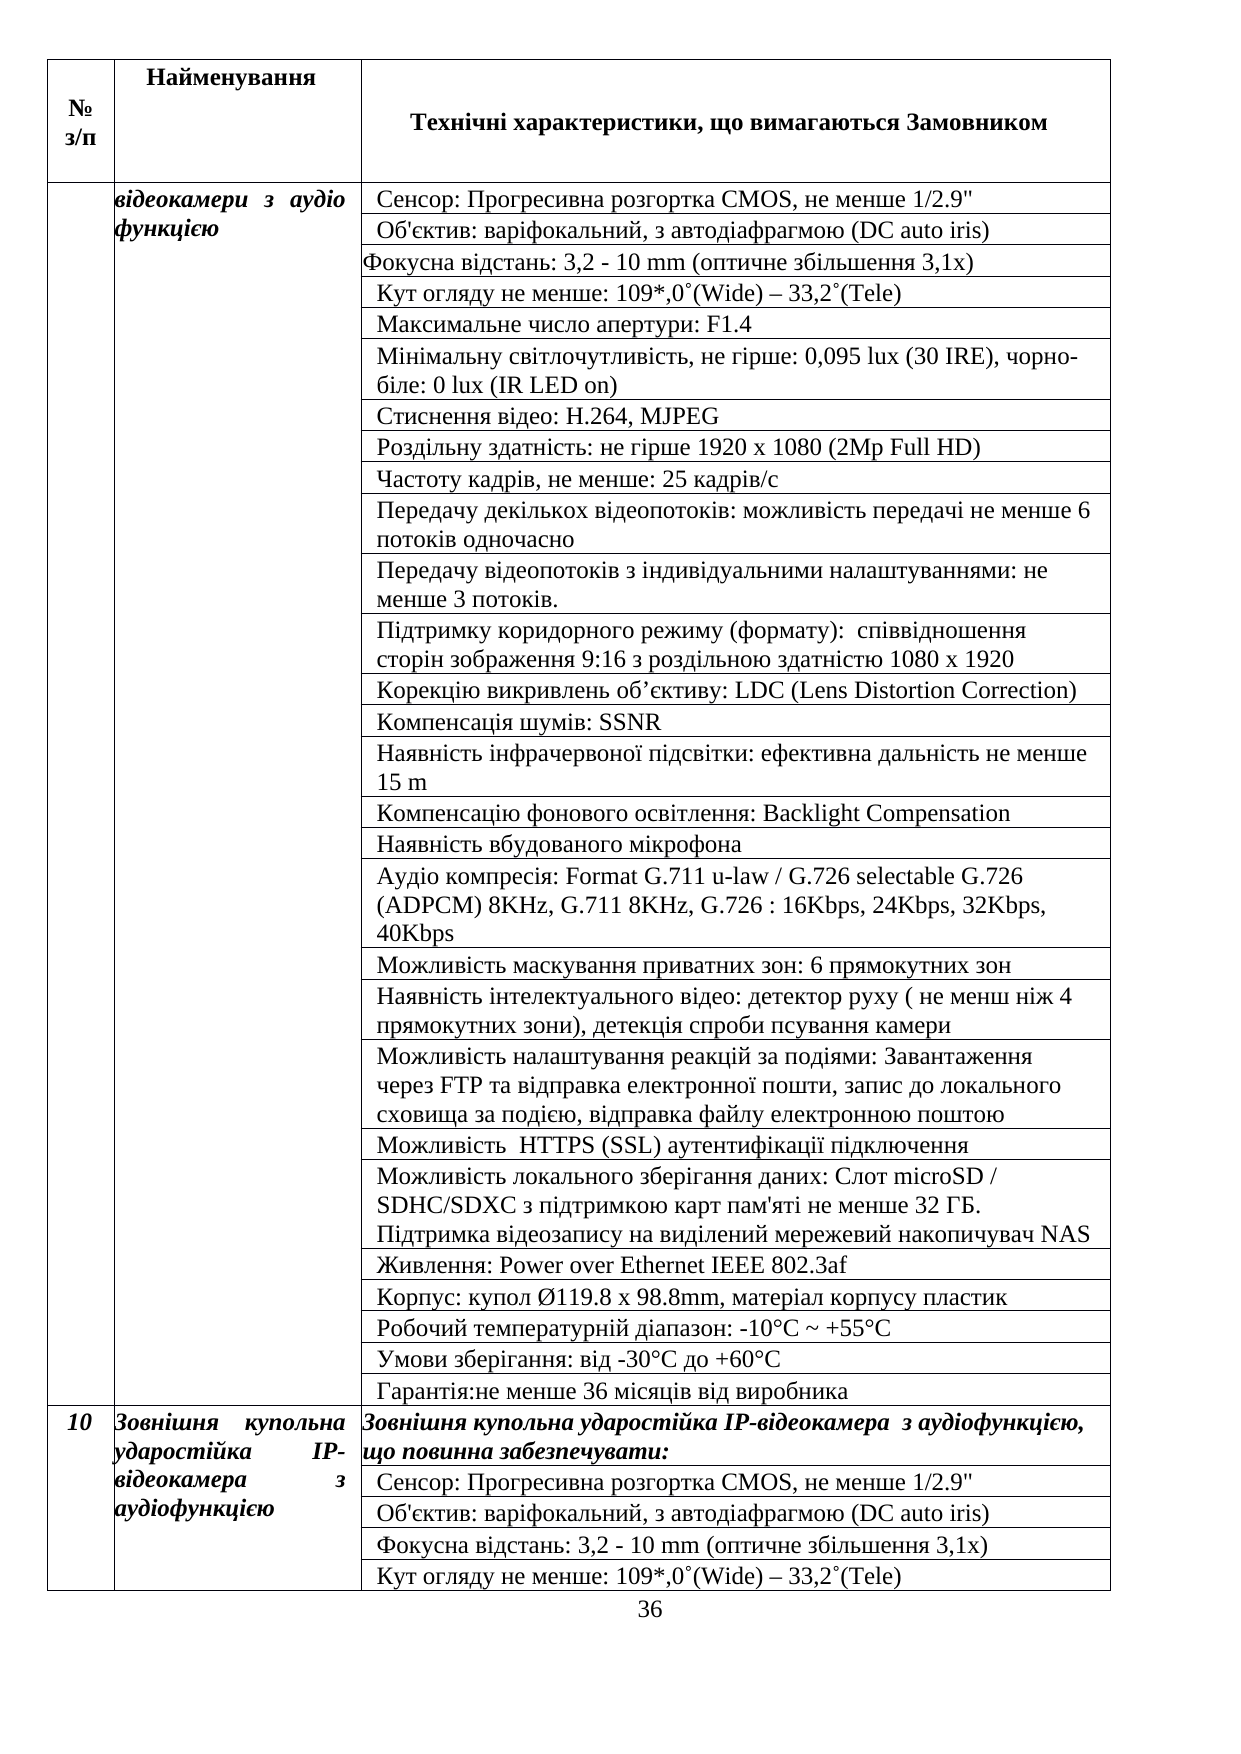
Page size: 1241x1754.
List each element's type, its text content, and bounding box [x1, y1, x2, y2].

table_header Технічні характеристики, що вимагаються Замовником [362, 60, 1110, 182]
table_cell Кут огляду не менше: 109*,0˚(Wide) – 33,2˚(Tele) [362, 277, 1110, 307]
table_cell Живлення: Power over Ethernet IEEE 802.3af [362, 1249, 1110, 1279]
table_cell Наявність інтелектуального відео: детектор руху ( не менш ніж 4 прямокутних зони), детекція спроби псування камери [362, 980, 1110, 1039]
table_cell Роздільну здатність: не гірше 1920 x 1080 (2Mp Full HD) [362, 431, 1110, 461]
table_cell Сенсор: Прогресивна розгортка CMOS, не менше 1/2.9" [362, 183, 1110, 213]
table_cell Наявність інфрачервоної підсвітки: ефективна дальність не менше 15 m [362, 737, 1110, 796]
table_cell Гарантія:не менше 36 місяців від виробника [362, 1374, 1110, 1404]
table_cell Передачу декількох відеопотоків: можливість передачі не менше 6 потоків одночасно [362, 494, 1110, 553]
table_header № з/п [48, 60, 114, 182]
table_cell Сенсор: Прогресивна розгортка CMOS, не менше 1/2.9" [362, 1466, 1110, 1496]
table_cell Компенсація шумів: SSNR [362, 705, 1110, 736]
table_cell Робочий температурній діапазон: -10°C ~ +55°C [362, 1311, 1110, 1342]
table_cell Компенсацію фонового освітлення: Backlight Compensation [362, 797, 1110, 827]
table_cell Можливість налаштування реакцій за подіями: Завантаження через FTP та відправка електронної пошти, запис до локального сховища за подією, відправка файлу електронною поштою [362, 1040, 1110, 1127]
table_cell Об'єктив: варіфокальний, з автодіафрагмою (DC auto iris) [362, 214, 1110, 244]
table_cell Наявність вбудованого мікрофона [362, 828, 1110, 858]
table_cell Максимальне число апертури: F1.4 [362, 308, 1110, 338]
table_cell Передачу відеопотоків з індивідуальними налаштуваннями: не менше 3 потоків. [362, 554, 1110, 613]
table_cell Фокусна відстань: 3,2 - 10 mm (оптичне збільшення 3,1x) [362, 1528, 1110, 1559]
table_cell Корекцію викривлень об’єктиву: LDC (Lens Distortion Correction) [362, 674, 1110, 704]
table_cell Фокусна відстань: 3,2 - 10 mm (оптичне збільшення 3,1x) [362, 245, 1110, 276]
table_cell 10 [48, 1406, 114, 1590]
table_cell Зовнішня купольна ударостійка IP-відеокамера з аудіофункцією, що повинна забезпечувати: [362, 1406, 1110, 1464]
table_cell Мінімальну світлочутливість, не гірше: 0,095 lux (30 IRE), чорно-біле: 0 lux (IR LED on) [362, 339, 1110, 398]
table_cell Частоту кадрів, не менше: 25 кадрів/с [362, 462, 1110, 492]
table_cell Зовнішня купольна ударостійка IP-відеокамера з аудіофункцією [115, 1406, 361, 1590]
table_cell Стиснення відео: H.264, MJPEG [362, 400, 1110, 430]
table_cell Об'єктив: варіфокальний, з автодіафрагмою (DC auto iris) [362, 1497, 1110, 1527]
table_cell Можливість маскування приватних зон: 6 прямокутних зон [362, 948, 1110, 978]
table_cell Аудіо компресія: Format G.711 u-law / G.726 selectable G.726 (ADPCM) 8KHz, G.711 8KHz, G.726 : 16Kbps, 24Kbps, 32Kbps, 40Kbps [362, 859, 1110, 947]
table_cell Кут огляду не менше: 109*,0˚(Wide) – 33,2˚(Tele) [362, 1560, 1110, 1590]
table_cell 9 [48, 183, 114, 1404]
table_cell Можливість локального зберігання даних: Слот microSD / SDHC/SDXC з підтримкою карт пам'яті не менше 32 ГБ. Підтримка відеозапису на виділений мережевий накопичувач NAS [362, 1160, 1110, 1248]
table_cell Умови зберігання: від -30°C до +60°C [362, 1343, 1110, 1373]
table_cell Підтримку коридорного режиму (формату): співвідношення сторін зображення 9:16 з роздільною здатністю 1080 х 1920 [362, 614, 1110, 673]
table_header Найменування [115, 60, 361, 182]
table_cell Можливість HTTPS (SSL) аутентифікації підключення [362, 1129, 1110, 1159]
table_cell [115, 183, 361, 1404]
table_cell Корпус: купол Ø119.8 x 98.8mm, матеріал корпусу пластик [362, 1280, 1110, 1310]
